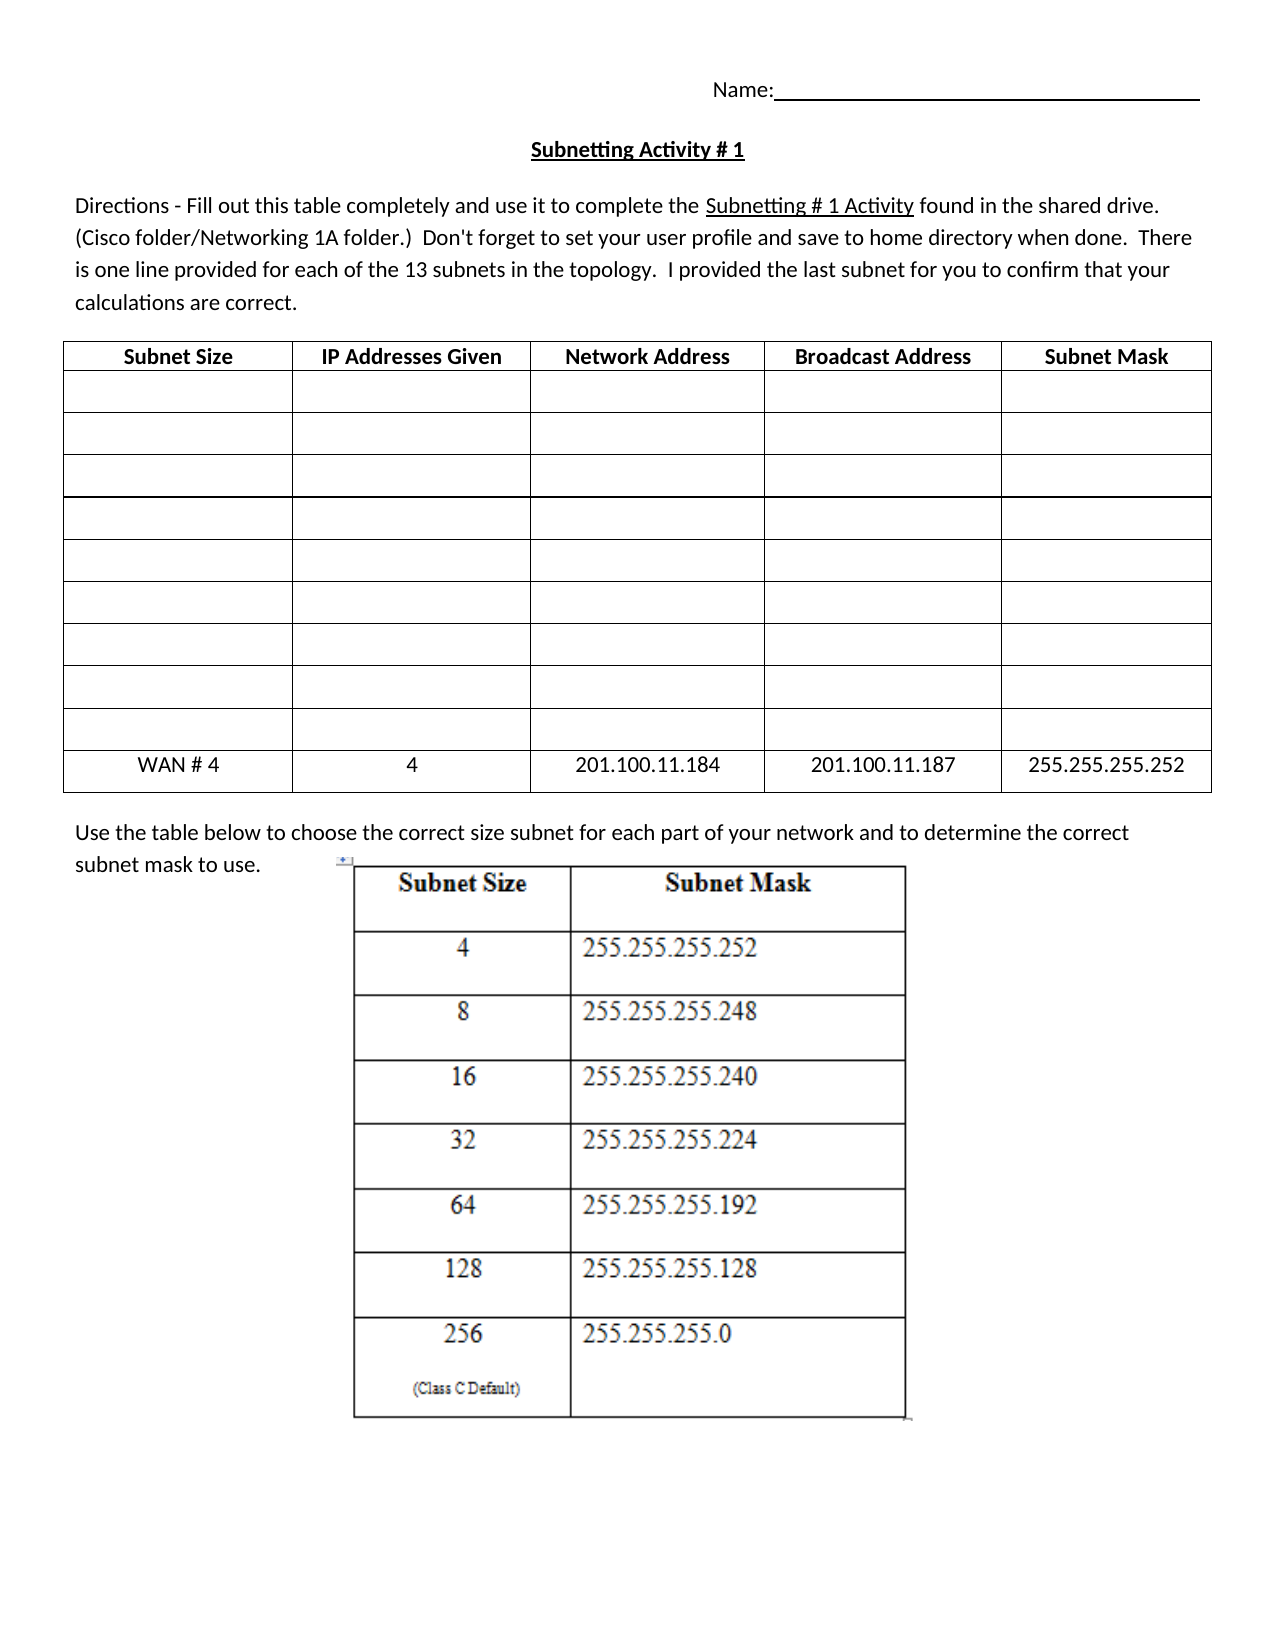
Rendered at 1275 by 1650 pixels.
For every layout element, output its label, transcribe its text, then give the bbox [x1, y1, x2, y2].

table_cell [293, 666, 530, 707]
table_cell [293, 413, 530, 454]
table_cell [1002, 666, 1211, 707]
table_cell [64, 540, 292, 581]
table_cell 201.100.11.187 [765, 751, 1001, 792]
table_cell [765, 666, 1001, 707]
table_cell [64, 624, 292, 665]
table_cell [1002, 455, 1211, 496]
picture [336, 857, 917, 1421]
table_cell [531, 666, 764, 707]
table_cell 201.100.11.184 [531, 751, 764, 792]
table_header Broadcast Address [765, 342, 1001, 370]
table_cell [765, 709, 1001, 749]
table_cell [1002, 624, 1211, 665]
table_header Network Address [531, 342, 764, 370]
table_cell [531, 582, 764, 623]
table_cell [531, 624, 764, 665]
table_cell [531, 709, 764, 749]
table_cell [531, 498, 764, 539]
table_cell [531, 371, 764, 412]
table_cell [64, 709, 292, 749]
table_cell [765, 455, 1001, 496]
table_cell [531, 413, 764, 454]
table_cell [64, 582, 292, 623]
table_cell [64, 371, 292, 412]
table_cell [293, 498, 530, 539]
text Subnetting Activity # 1 [75, 135, 1200, 163]
table_cell [293, 624, 530, 665]
table_cell [293, 582, 530, 623]
table_header Subnet Size [64, 342, 292, 370]
table_cell [765, 371, 1001, 412]
table_cell [1002, 413, 1211, 454]
table_cell [765, 413, 1001, 454]
table_cell [64, 666, 292, 707]
table_cell [293, 371, 530, 412]
table_cell [64, 455, 292, 496]
table_cell [531, 540, 764, 581]
table_cell [64, 413, 292, 454]
table_cell [1002, 709, 1211, 749]
text Directions - Fill out this table completely and use it to complete the Subnetting # 1 Activity found in the shared drive. (Cisco folder/Networking 1A folder.) Don't forget to set your user profile and save to home directory when done. There is one line provided for each of the 13 subnets in the topology. I provided the last subnet for you to confirm that your calculations are correct. [75, 191, 1200, 316]
table_cell [1002, 540, 1211, 581]
table_cell [531, 455, 764, 496]
table_cell 255.255.255.252 [1002, 751, 1211, 792]
table_cell [765, 582, 1001, 623]
table_cell [765, 498, 1001, 539]
table_cell [1002, 582, 1211, 623]
table_cell [293, 455, 530, 496]
table_cell [293, 709, 530, 749]
table_header Subnet Mask [1002, 342, 1211, 370]
table_cell WAN # 4 [64, 751, 292, 792]
table_cell [765, 624, 1001, 665]
table_cell 4 [293, 751, 530, 792]
table_header IP Addresses Given [293, 342, 530, 370]
table_cell [1002, 371, 1211, 412]
text Use the table below to choose the correct size subnet for each part of your network and to determine the correct subnet mask to use. [75, 818, 1200, 878]
table_cell [293, 540, 530, 581]
table_cell [765, 540, 1001, 581]
table_cell [1002, 498, 1211, 539]
table_cell [64, 498, 292, 539]
